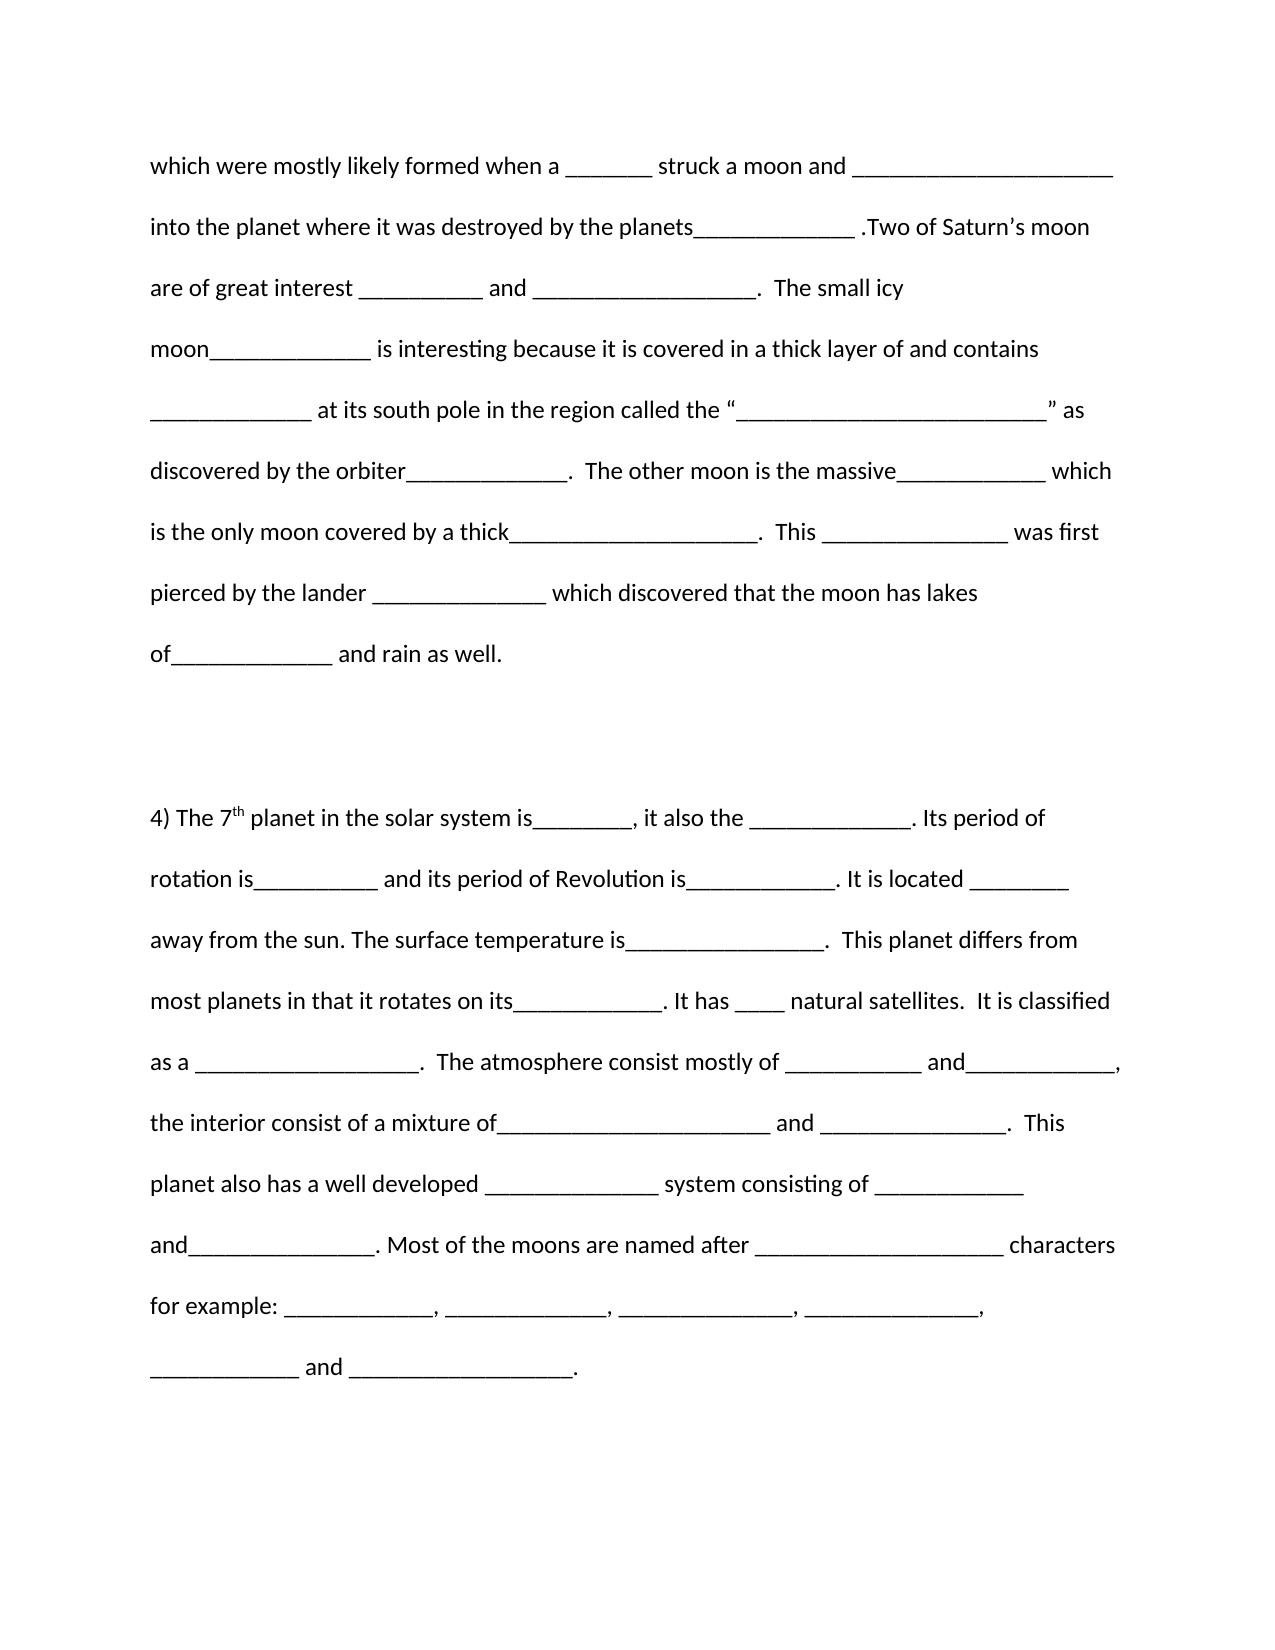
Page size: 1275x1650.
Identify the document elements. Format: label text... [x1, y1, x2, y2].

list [150, 150, 1125, 669]
text 4) The 7th planet in the solar system is________, it also the _____________. Its period of rotation is__________ and its period of Revolution is____________. It is located ________ away from the sun. The surface temperature is________________. This planet differs from most planets in that it rotates on its____________. It has ____ natural satellites. It is classified as a __________________. The atmosphere consist mostly of ___________ and____________, the interior consist of a mixture of______________________ and _______________. This planet also has a well developed ______________ system consisting of ____________ and_______________. Most of the moons are named after ____________________ characters for example: ____________, _____________, ______________, ______________, ____________ and __________________. [150, 802, 1125, 1382]
